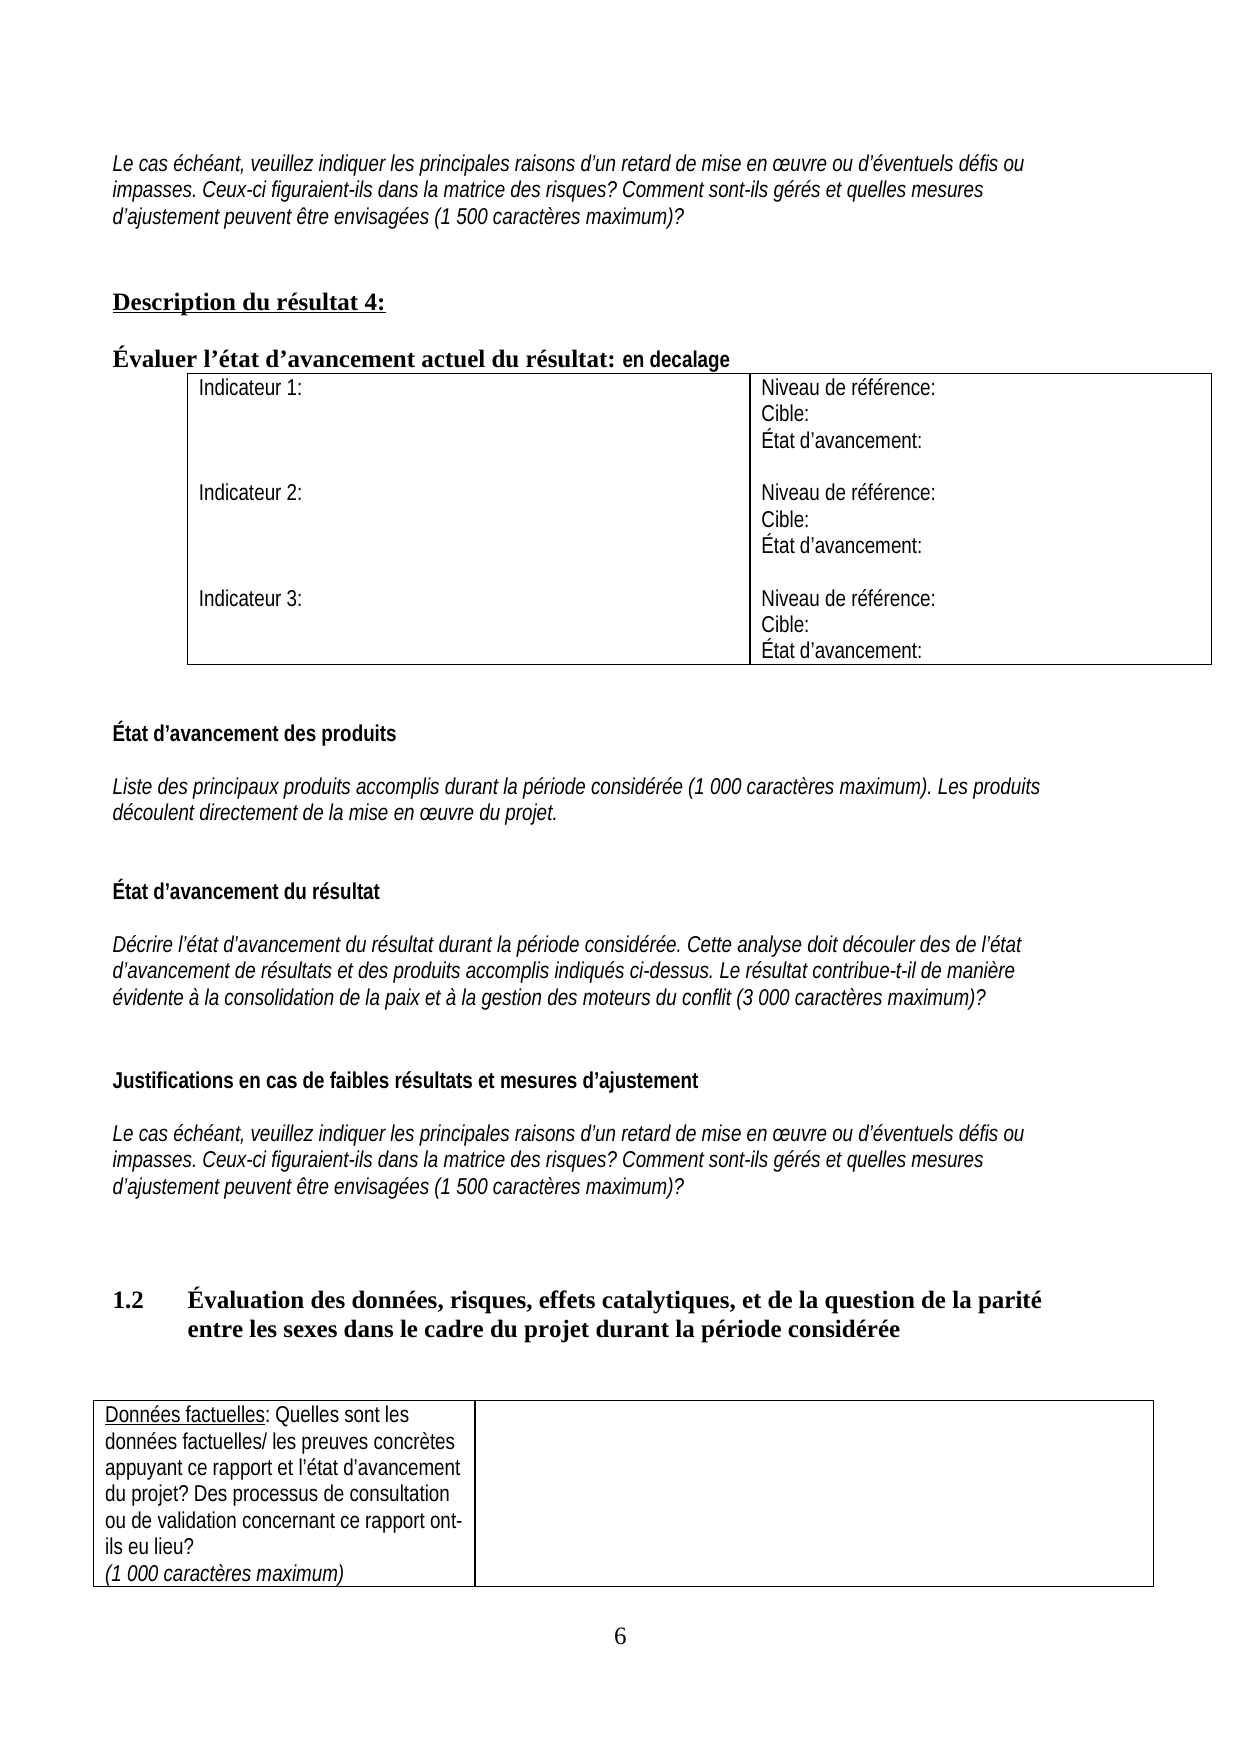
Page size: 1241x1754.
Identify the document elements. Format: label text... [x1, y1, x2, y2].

text Le cas échéant, veuillez indiquer les principales raisons d’un retard de mise en œuvre ou d’éventuels défis ou impasses. Ceux-ci figuraient-ils dans la matrice des risques? Comment sont-ils gérés et quelles mesures d’ajustement peuvent être envisagées (1 500 caractères maximum)? [112, 1120, 1053, 1199]
text Le cas échéant, veuillez indiquer les principales raisons d’un retard de mise en œuvre ou d’éventuels défis ou impasses. Ceux-ci figuraient-ils dans la matrice des risques? Comment sont-ils gérés et quelles mesures d’ajustement peuvent être envisagées (1 500 caractères maximum)? [112, 150, 1053, 229]
table_header [476, 1401, 1153, 1586]
text Justifications en cas de faibles résultats et mesures d’ajustement [112, 1067, 1053, 1094]
text Décrire l’état d’avancement du résultat durant la période considérée. Cette analyse doit découler des de l’état d’avancement de résultats et des produits accomplis indiqués ci-dessus. Le résultat contribue-t-il de manière évidente à la consolidation de la paix et à la gestion des moteurs du conflit (3 000 caractères maximum)? [112, 931, 1053, 1038]
text État d’avancement des produits [112, 720, 1053, 746]
text État d’avancement du résultat [112, 878, 1053, 904]
table_header Données factuelles: Quelles sont les données factuelles/ les preuves concrètes appuyant ce rapport et l’état d’avancement du projet? Des processus de consultation ou de validation concernant ce rapport ont-ils eu lieu? (1 000 caractères maximum) [94, 1401, 474, 1586]
list Évaluation des données, risques, effets catalytiques, et de la question de la parité entre les sexes dans le cadre du projet durant la période considérée [112, 1285, 1053, 1343]
table_header Niveau de référence: Cible: État d’avancement: Niveau de référence: Cible: État d’avancement: Niveau de référence: Cible: État d’avancement: [751, 374, 1211, 664]
text Évaluer l’état d’avancement actuel du résultat: [112, 344, 1053, 373]
text Description du résultat 4: [112, 287, 1053, 315]
text Liste des principaux produits accomplis durant la période considérée (1 000 caractères maximum). Les produits découlent directement de la mise en œuvre du projet. [112, 773, 1053, 825]
table_header Indicateur 1: Indicateur 2: Indicateur 3: [188, 374, 749, 664]
